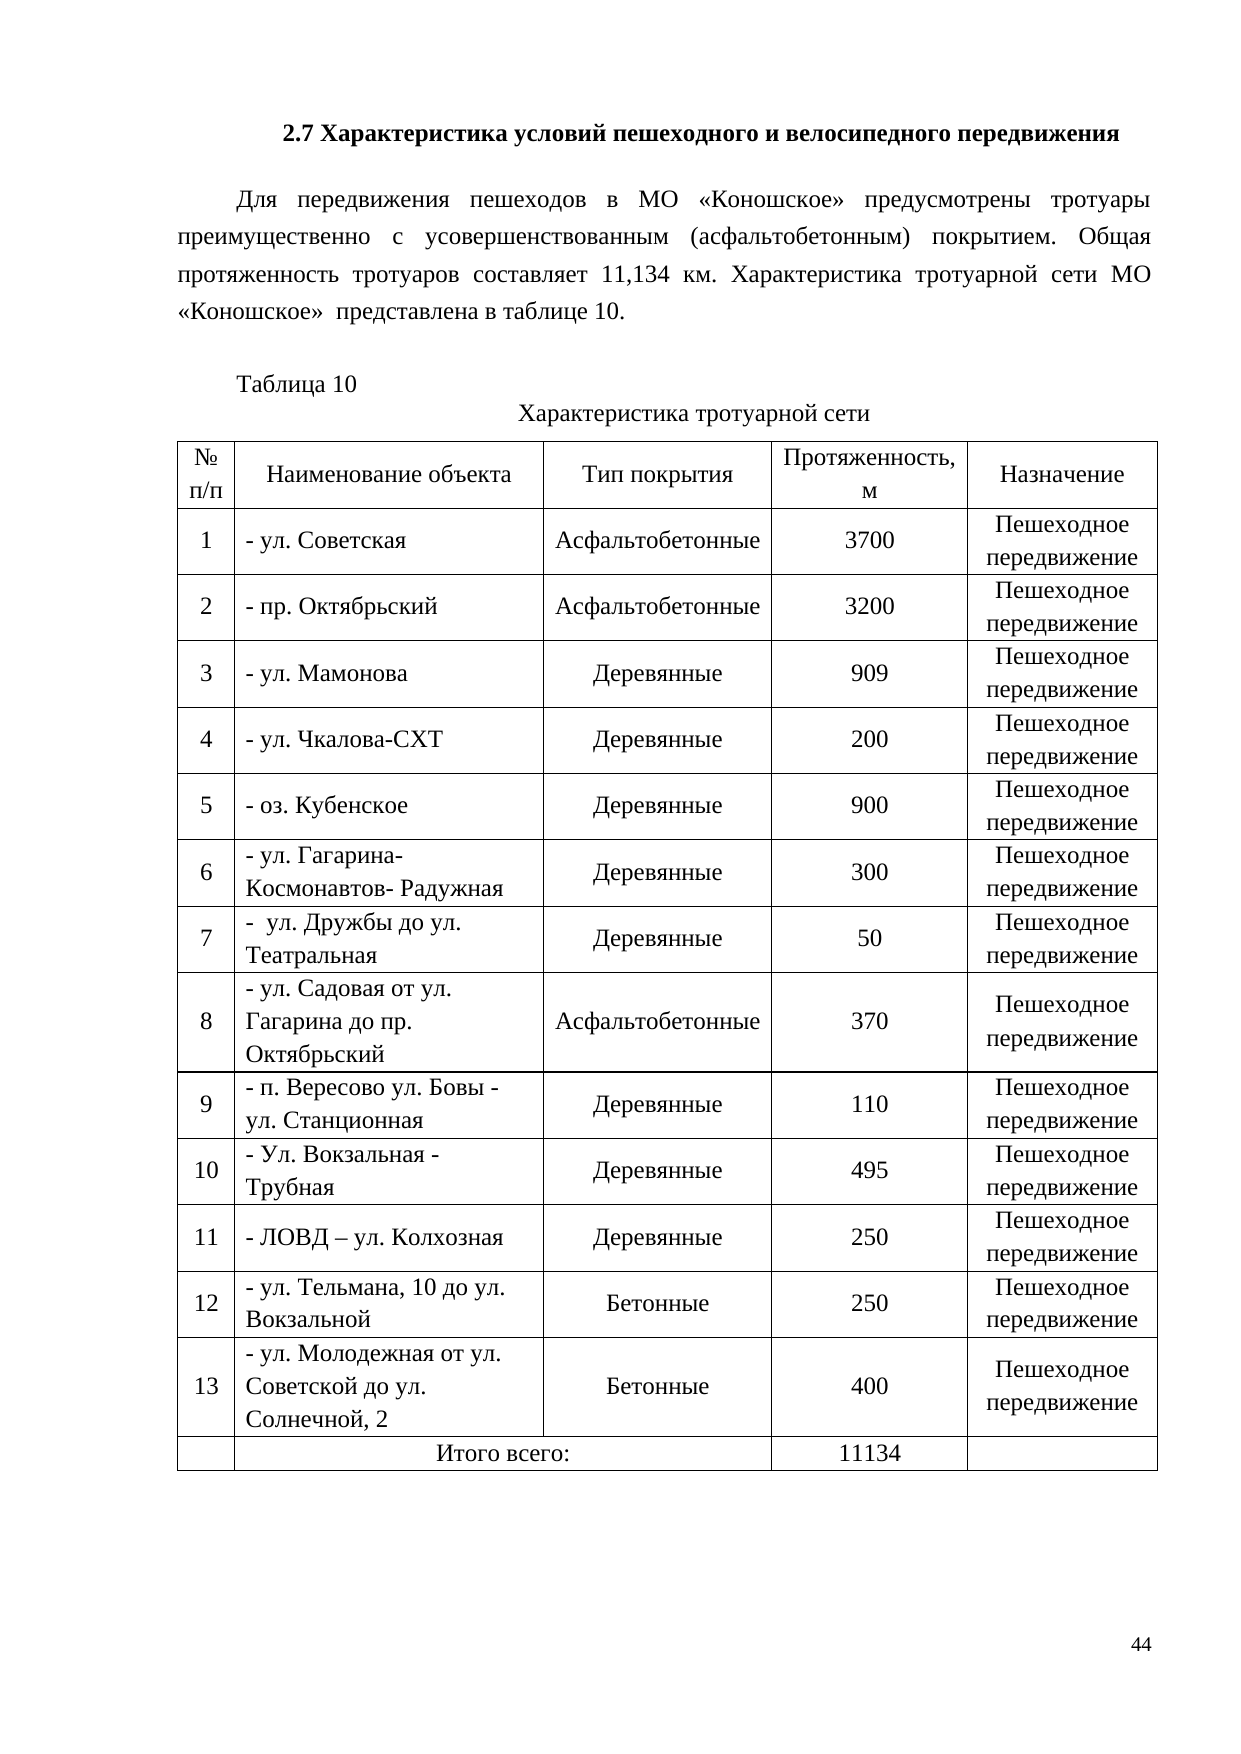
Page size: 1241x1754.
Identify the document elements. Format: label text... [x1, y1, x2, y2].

table_cell 250 [772, 1205, 967, 1271]
table_cell - ул. Мамонова [235, 641, 543, 707]
table_header Назначение [968, 442, 1157, 508]
table_cell Деревянные [544, 1205, 771, 1271]
table_cell Пешеходное передвижение [968, 641, 1157, 707]
table_cell 11 [178, 1205, 234, 1271]
table_cell Деревянные [544, 907, 771, 972]
table_cell 250 [772, 1272, 967, 1337]
table_cell 3700 [772, 509, 967, 574]
table_header Наименование объекта [235, 442, 543, 508]
table_cell - ЛОВД – ул. Колхозная [235, 1205, 543, 1271]
table_cell - п. Вересово ул. Бовы - ул. Станционная [235, 1073, 543, 1138]
table_cell 12 [178, 1272, 234, 1337]
table_cell Пешеходное передвижение [968, 1073, 1157, 1138]
table_cell - ул. Тельмана, 10 до ул. Вокзальной [235, 1272, 543, 1337]
table_cell Деревянные [544, 1139, 771, 1204]
table_cell [178, 1437, 234, 1470]
table_cell Асфальтобетонные [544, 973, 771, 1071]
table_cell Деревянные [544, 708, 771, 773]
table_cell Пешеходное передвижение [968, 1272, 1157, 1337]
table_cell - ул. Гагарина-Космонавтов- Радужная [235, 840, 543, 906]
table_cell Деревянные [544, 641, 771, 707]
table_cell 370 [772, 973, 967, 1071]
table_cell 200 [772, 708, 967, 773]
table_cell 7 [178, 907, 234, 972]
table_cell Пешеходное передвижение [968, 575, 1157, 640]
table_cell Пешеходное передвижение [968, 973, 1157, 1071]
table_cell 3 [178, 641, 234, 707]
table_cell Пешеходное передвижение [968, 509, 1157, 574]
table_cell 8 [178, 973, 234, 1071]
table_cell Пешеходное передвижение [968, 774, 1157, 839]
table_cell - ул. Советская [235, 509, 543, 574]
table_cell Пешеходное передвижение [968, 840, 1157, 906]
table_header Тип покрытия [544, 442, 771, 508]
table_cell 300 [772, 840, 967, 906]
table_cell 495 [772, 1139, 967, 1204]
table_cell 1 [178, 509, 234, 574]
table_cell 2 [178, 575, 234, 640]
table_cell 50 [772, 907, 967, 972]
table_header Протяженность, м [772, 442, 967, 508]
table_cell - Ул. Вокзальная - Трубная [235, 1139, 543, 1204]
table_cell 110 [772, 1073, 967, 1138]
table_cell 9 [178, 1073, 234, 1138]
text Для передвижения пешеходов в МО «Коношское» предусмотрены тротуары преимущественно с усовершенствованным (асфальтобетонным) покрытием. Общая протяженность тротуаров составляет 11,134 км. Характеристика тротуарной сети МО «Коношское» представлена в таблице 10. [177, 184, 1152, 325]
table_cell - ул. Молодежная от ул. Советской до ул. Солнечной, 2 [235, 1338, 543, 1436]
table_cell Асфальтобетонные [544, 575, 771, 640]
text 2.7 Характеристика условий пешеходного и велосипедного передвижения [177, 118, 1152, 147]
table_cell Бетонные [544, 1338, 771, 1436]
table_cell 909 [772, 641, 967, 707]
table_cell [968, 1437, 1157, 1470]
table_cell 4 [178, 708, 234, 773]
table_cell Асфальтобетонные [544, 509, 771, 574]
table_cell 11134 [772, 1437, 967, 1470]
table_cell Пешеходное передвижение [968, 1205, 1157, 1271]
table_cell 6 [178, 840, 234, 906]
table_header № п/п [178, 442, 234, 508]
table_cell 10 [178, 1139, 234, 1204]
table_cell Итого всего: [235, 1437, 771, 1470]
table_cell - ул. Чкалова-СХТ [235, 708, 543, 773]
table_cell Пешеходное передвижение [968, 907, 1157, 972]
table_cell - оз. Кубенское [235, 774, 543, 839]
table_cell Бетонные [544, 1272, 771, 1337]
table_cell 900 [772, 774, 967, 839]
table_cell 400 [772, 1338, 967, 1436]
text Таблица 10 [177, 369, 1152, 398]
table_cell - пр. Октябрьский [235, 575, 543, 640]
table_cell - ул. Садовая от ул. Гагарина до пр. Октябрьский [235, 973, 543, 1071]
text Характеристика тротуарной сети [177, 398, 1152, 427]
table_cell Деревянные [544, 840, 771, 906]
table_cell Деревянные [544, 774, 771, 839]
table_cell Пешеходное передвижение [968, 1338, 1157, 1436]
table_cell Деревянные [544, 1073, 771, 1138]
table_cell - ул. Дружбы до ул. Театральная [235, 907, 543, 972]
table_cell Пешеходное передвижение [968, 1139, 1157, 1204]
table_cell 13 [178, 1338, 234, 1436]
table_cell Пешеходное передвижение [968, 708, 1157, 773]
table_cell 3200 [772, 575, 967, 640]
table_cell 5 [178, 774, 234, 839]
